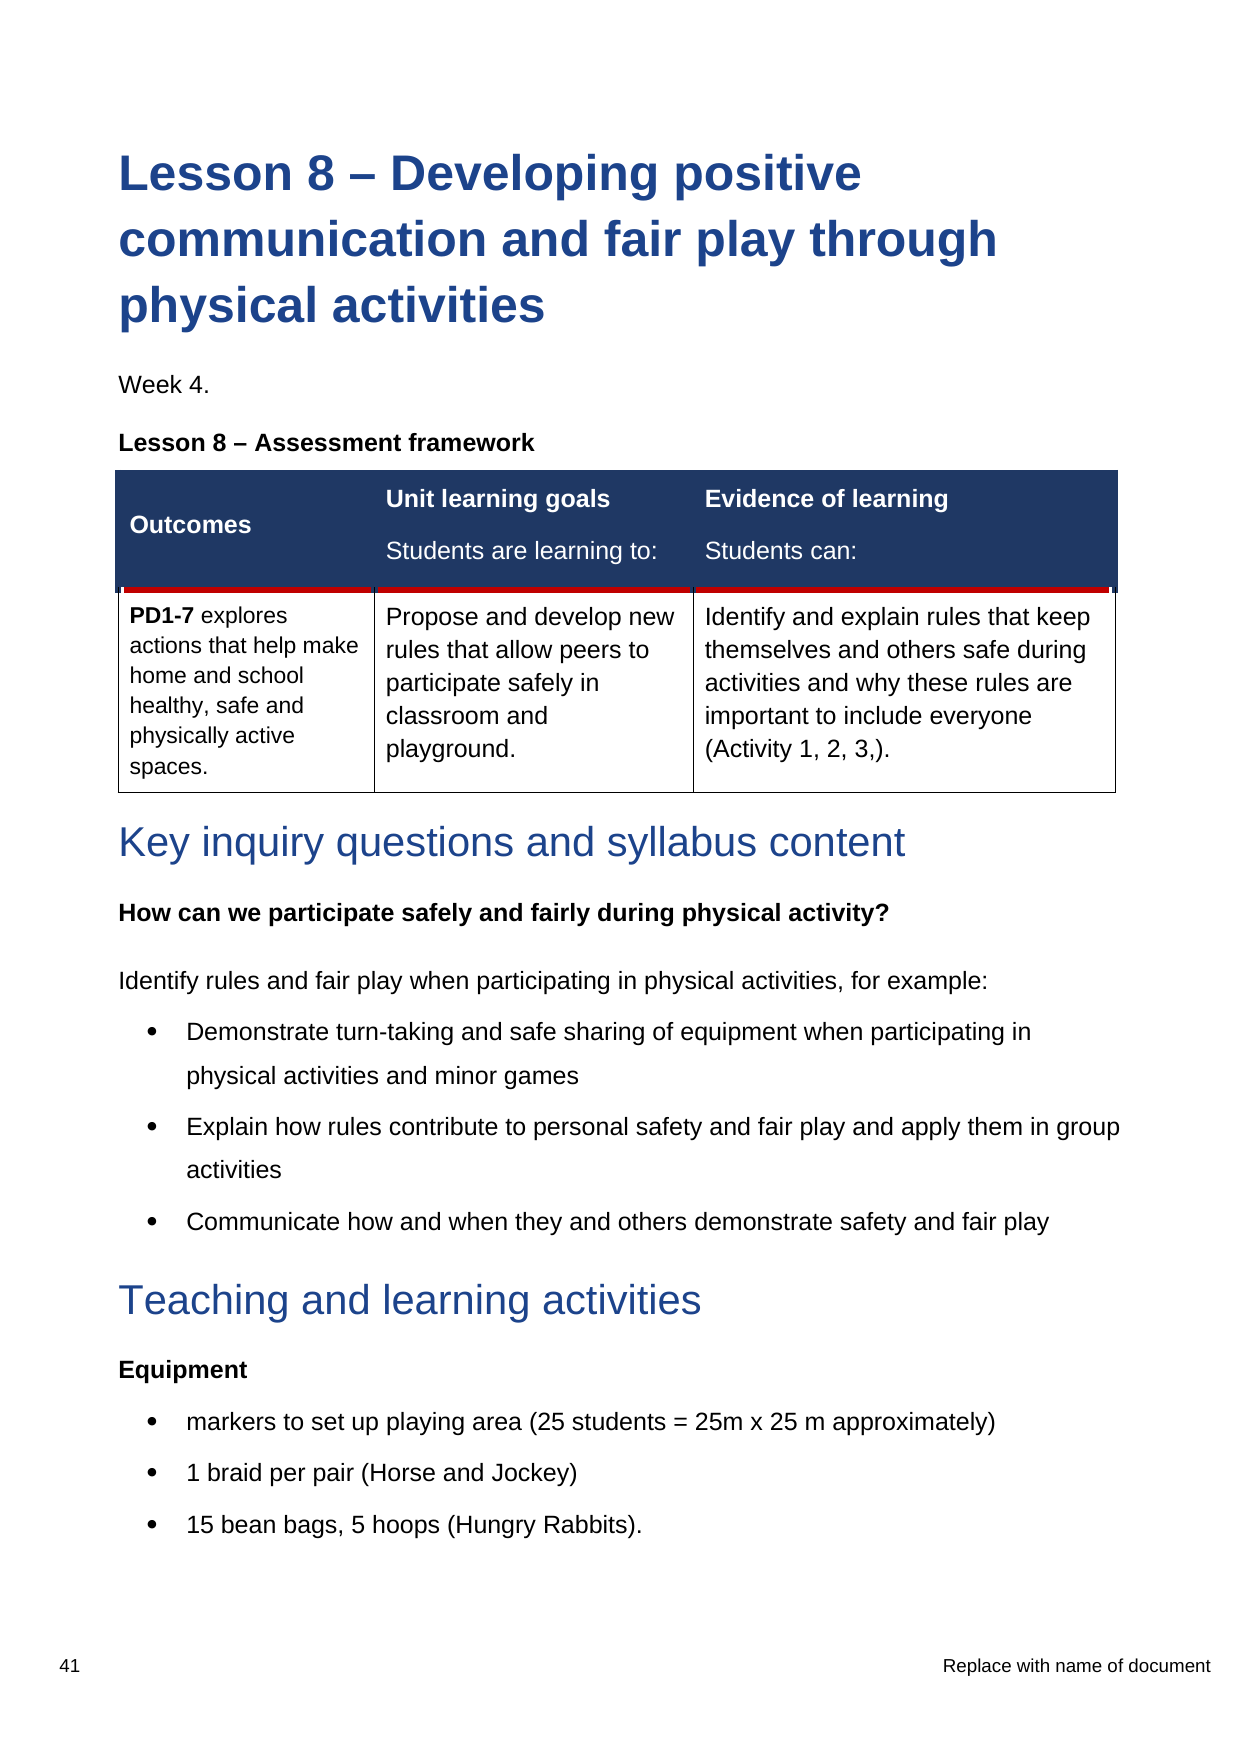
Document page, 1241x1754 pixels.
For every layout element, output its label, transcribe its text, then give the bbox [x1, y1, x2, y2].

table_header Evidence of learning Students can: [696, 476, 1112, 587]
list Demonstrate turn-taking and safe sharing of equipment when participating in physical activities and minor games [148, 1017, 1122, 1089]
subtitle Teaching and learning activities [118, 1275, 1122, 1323]
text Week 4. [118, 370, 1122, 399]
list Explain how rules contribute to personal safety and fair play and apply them in group activities [148, 1112, 1122, 1184]
table_header Unit learning goals Students are learning to: [378, 476, 690, 587]
table_cell Identify and explain rules that keep themselves and others safe during activities and why these rules are important to include everyone (Activity 1, 2, 3,). [694, 587, 1115, 792]
text Equipment [118, 1355, 1122, 1384]
table_header Outcomes [121, 476, 371, 587]
table_cell Propose and develop new rules that allow peers to participate safely in classroom and playground. [375, 593, 693, 792]
subtitle Lesson 8 – Developing positive communication and fair play through physical activities [118, 143, 1122, 333]
list 15 bean bags, 5 hoops (Hungry Rabbits). [148, 1510, 1122, 1538]
subtitle Key inquiry questions and syllabus content [118, 818, 1122, 866]
list 1 braid per pair (Horse and Jockey) [148, 1458, 1122, 1487]
table_cell PD1-7 explores actions that help make home and school healthy, safe and physically active spaces. [119, 587, 374, 792]
text How can we participate safely and fairly during physical activity? [118, 898, 1122, 927]
text Identify rules and fair play when participating in physical activities, for example: [118, 966, 1122, 995]
list Communicate how and when they and others demonstrate safety and fair play [148, 1207, 1122, 1236]
list markers to set up playing area (25 students = 25m x 25 m approximately) [148, 1407, 1122, 1435]
text Lesson 8 – Assessment framework [118, 428, 1122, 457]
